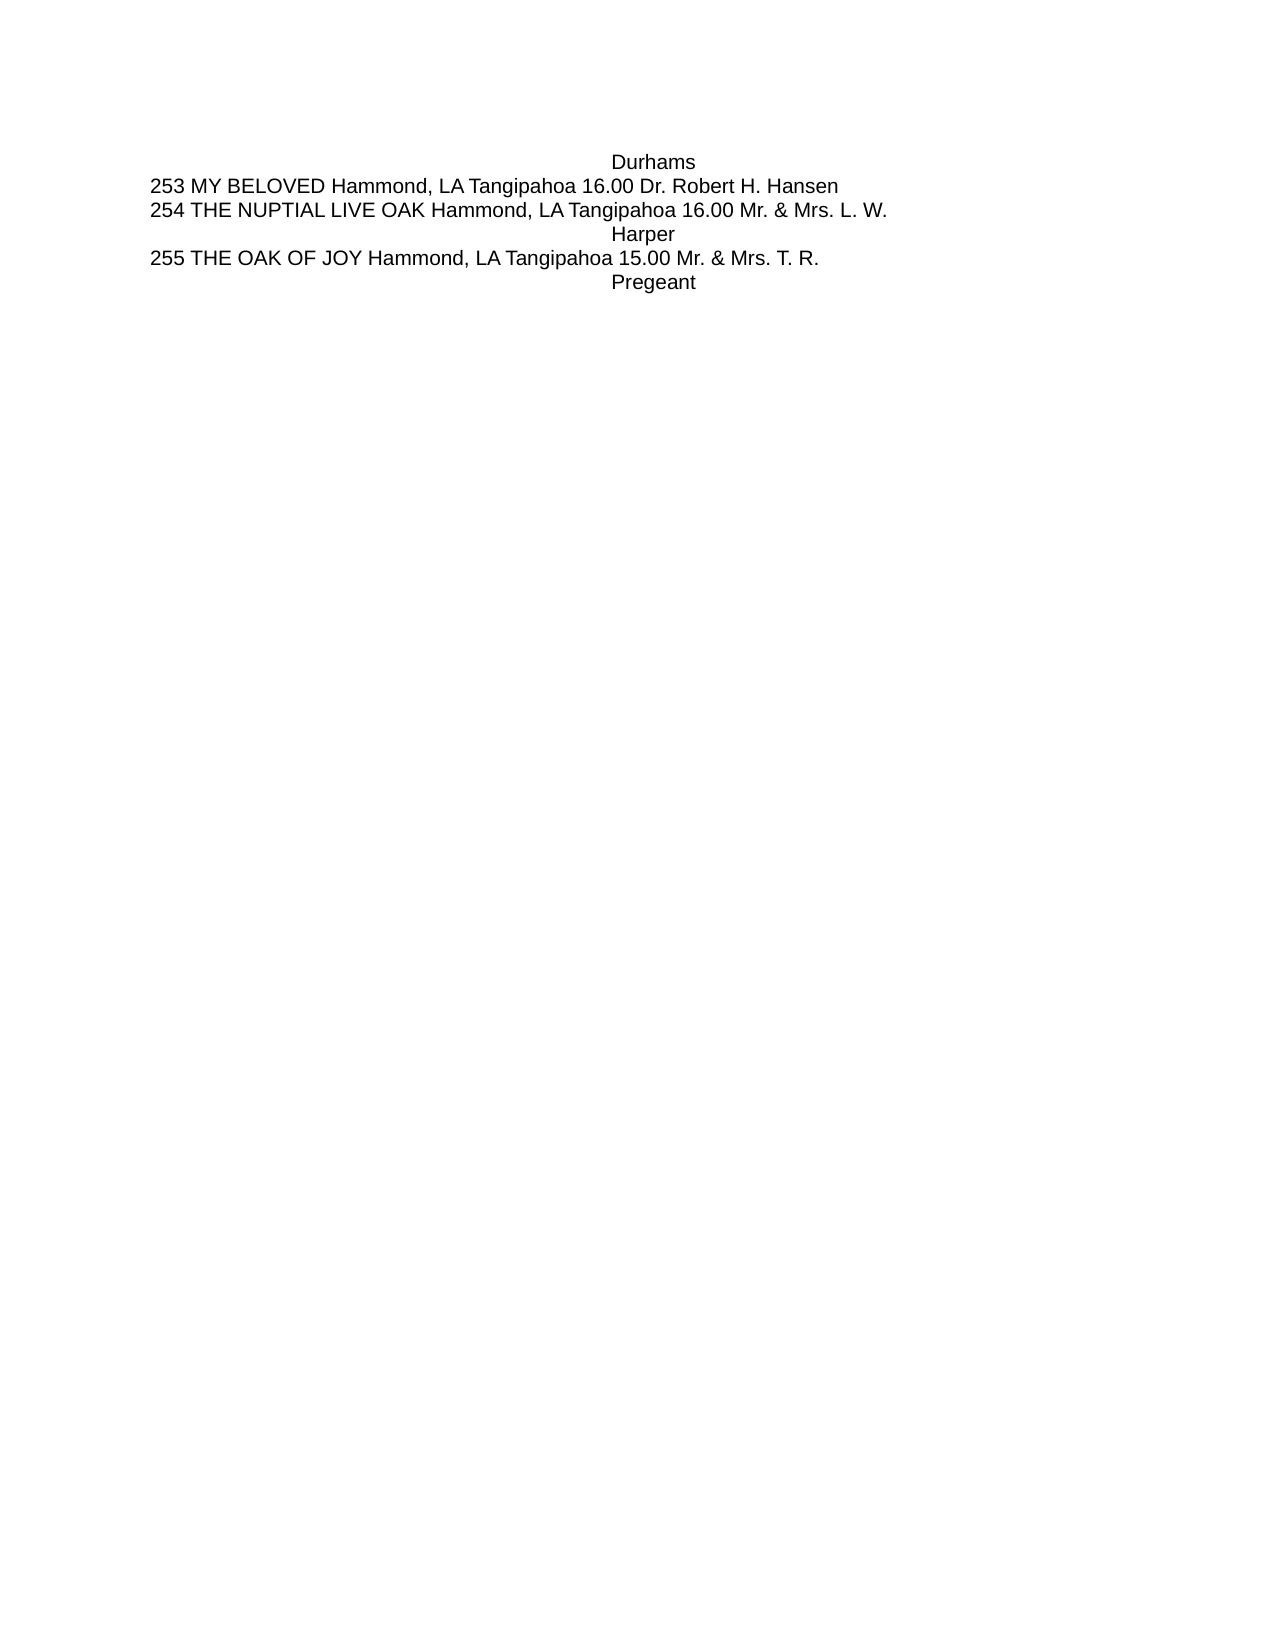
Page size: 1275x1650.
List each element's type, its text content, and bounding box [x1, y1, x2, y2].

text 253 MY BELOVED Hammond, LA Tangipahoa 16.00 Dr. Robert H. Hansen [150, 174, 1125, 198]
text Pregeant [150, 270, 1125, 294]
text 255 THE OAK OF JOY Hammond, LA Tangipahoa 15.00 Mr. & Mrs. T. R. [150, 246, 1125, 270]
text Durhams [150, 150, 1125, 174]
text Harper [150, 222, 1125, 246]
text 254 THE NUPTIAL LIVE OAK Hammond, LA Tangipahoa 16.00 Mr. & Mrs. L. W. [150, 198, 1125, 222]
